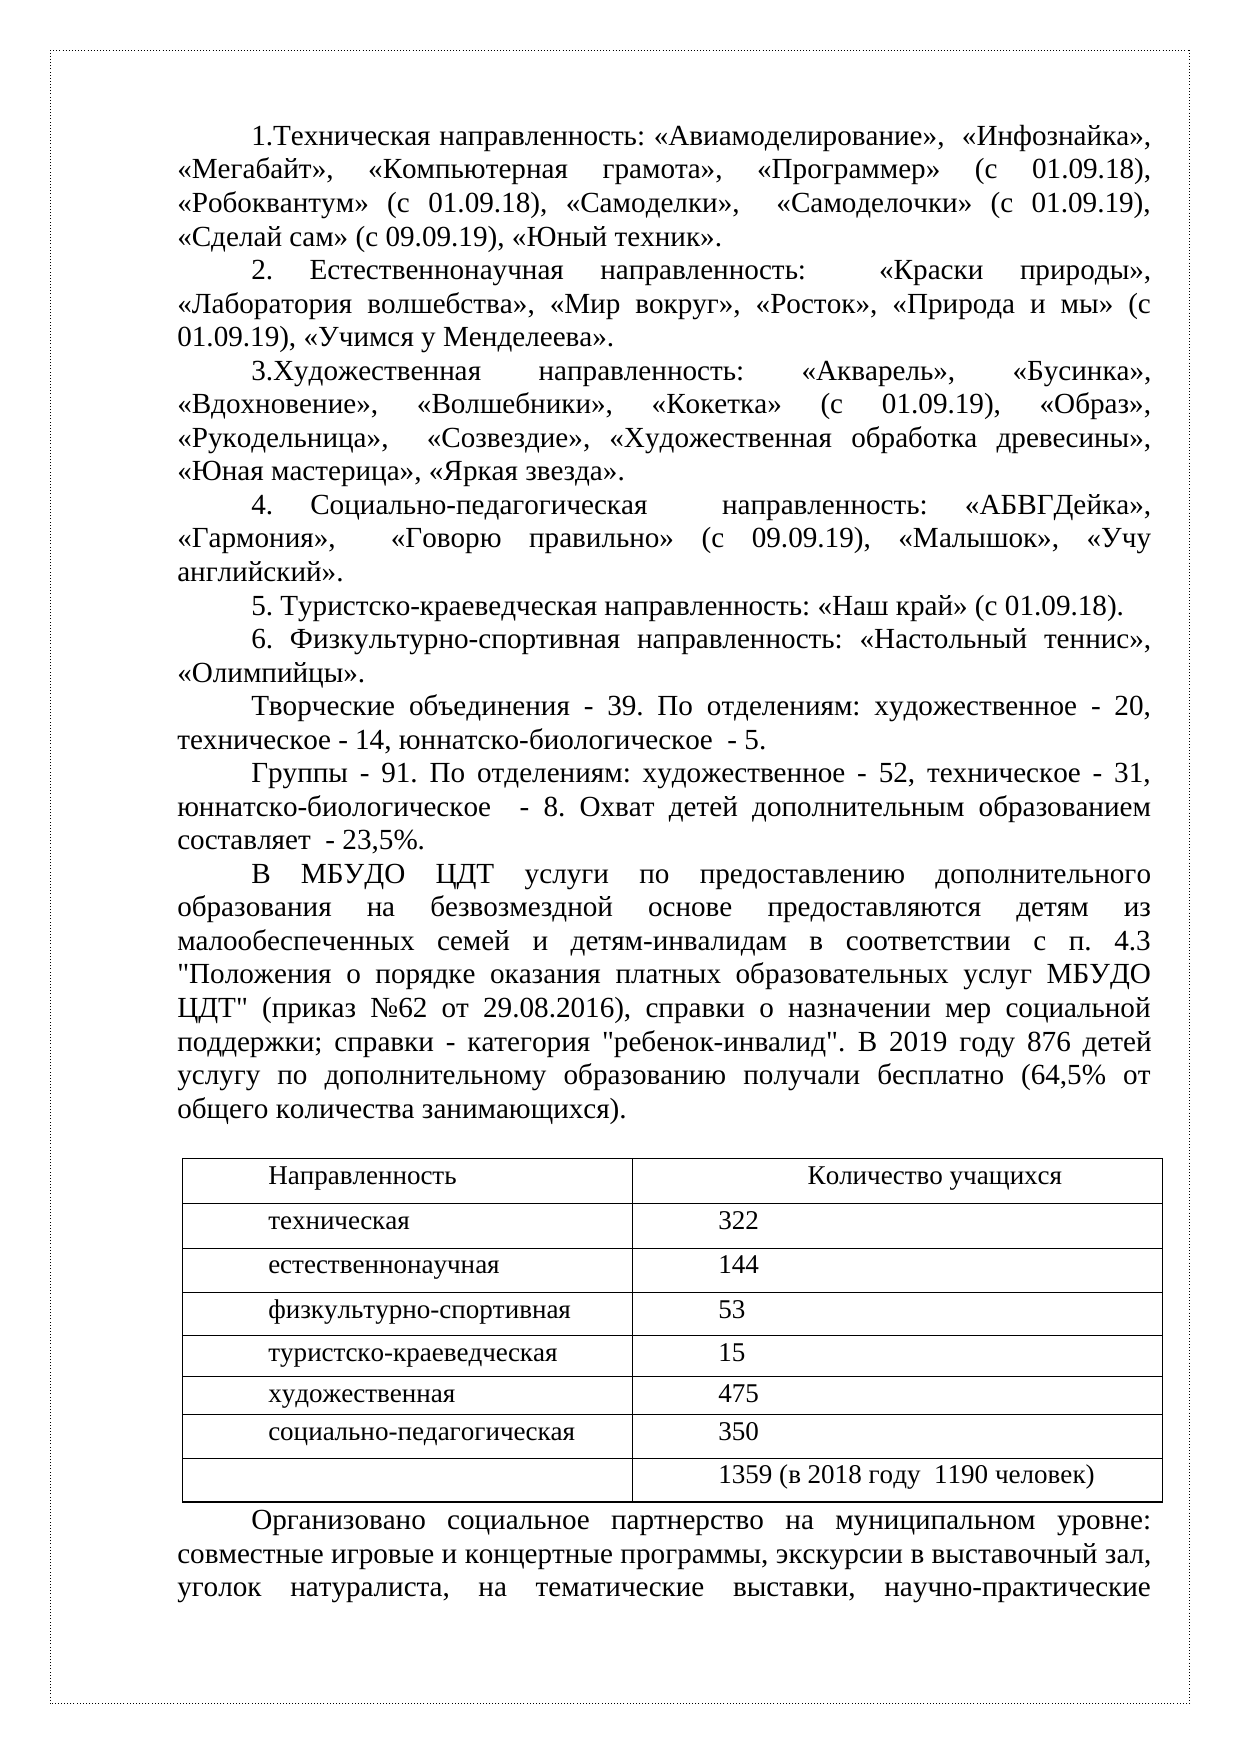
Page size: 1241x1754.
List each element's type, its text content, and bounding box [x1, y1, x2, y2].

table_cell туристско-краеведческая [183, 1336, 632, 1376]
table_cell [183, 1459, 632, 1501]
table_header Направленность [183, 1159, 632, 1203]
table_cell социально-педагогическая [183, 1415, 632, 1458]
text Группы - 91. По отделениям: художественное - 52, техническое - 31, юннатско-биологическое - 8. Охват детей дополнительным образованием составляет - 23,5%. [177, 755, 1152, 856]
text 3.Художественная направленность: «Акварель», «Бусинка», «Вдохновение», «Волшебники», «Кокетка» (с 01.09.19), «Образ», «Рукодельница», «Созвездие», «Художественная обработка древесины», «Юная мастерица», «Яркая звезда». [177, 353, 1152, 487]
text 6. Физкультурно-спортивная направленность: «Настольный теннис», «Олимпийцы». [177, 621, 1152, 688]
table_cell 475 [633, 1377, 1162, 1414]
text 2. Естественнонаучная направленность: «Краски природы», «Лаборатория волшебства», «Мир вокруг», «Росток», «Природа и мы» (с 01.09.19), «Учимся у Менделеева». [177, 252, 1152, 353]
text 4. Социально-педагогическая направленность: «АБВГДейка», «Гармония», «Говорю правильно» (с 09.09.19), «Малышок», «Учу английский». [177, 487, 1152, 588]
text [177, 1502, 1152, 1603]
table_cell естественнонаучная [183, 1249, 632, 1292]
text 1.Техническая направленность: «Авиамоделирование», «Инфознайка», «Мегабайт», «Компьютерная грамота», «Программер» (с 01.09.18), «Робоквантум» (с 01.09.18), «Самоделки», «Самоделочки» (с 01.09.19), «Сделай сам» (с 09.09.19), «Юный техник». [177, 118, 1152, 252]
table_cell техническая [183, 1204, 632, 1248]
table_cell художественная [183, 1377, 632, 1414]
table_header Количество учащихся [633, 1159, 1162, 1203]
table_cell 1359 (в 2018 году 1190 человек) [633, 1459, 1162, 1501]
text Творческие объединения - 39. По отделениям: художественное - 20, техническое - 14, юннатско-биологическое - 5. [177, 688, 1152, 755]
table_cell 350 [633, 1415, 1162, 1458]
table_cell физкультурно-спортивная [183, 1293, 632, 1335]
table_cell 322 [633, 1204, 1162, 1248]
table_cell 144 [633, 1249, 1162, 1292]
text 5. Туристско-краеведческая направленность: «Наш край» (с 01.09.18). [177, 588, 1152, 621]
text В МБУДО ЦДТ услуги по предоставлению дополнительного образования на безвозмездной основе предоставляются детям из малообеспеченных семей и детям-инвалидам в соответствии с п. 4.3 "Положения о порядке оказания платных образовательных услуг МБУДО ЦДТ" (приказ №62 от 29.08.2016), справки о назначении мер социальной поддержки; справки - категория "ребенок-инвалид". В 2019 году 876 детей услугу по дополнительному образованию получали бесплатно (64,5% от общего количества занимающихся). [177, 856, 1152, 1124]
table_cell 53 [633, 1293, 1162, 1335]
table_cell 15 [633, 1336, 1162, 1376]
